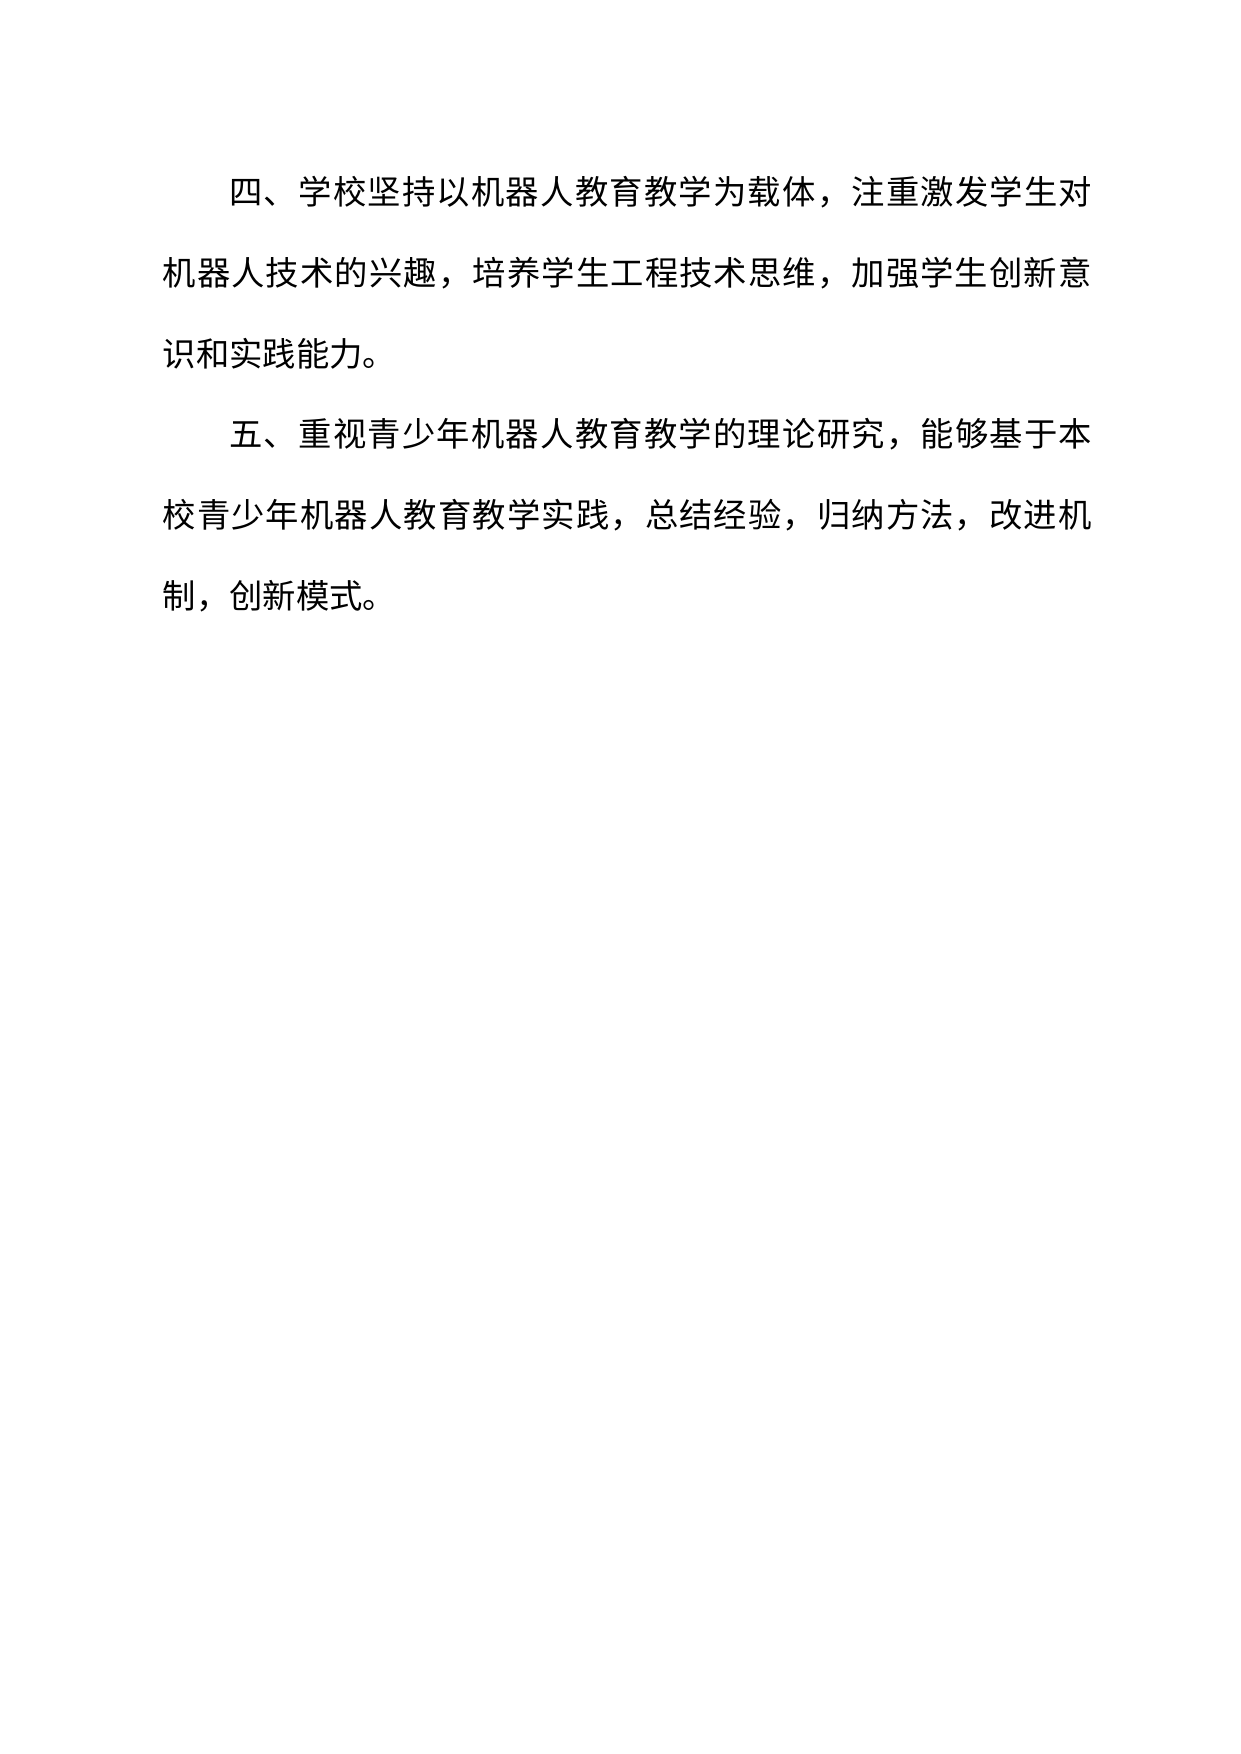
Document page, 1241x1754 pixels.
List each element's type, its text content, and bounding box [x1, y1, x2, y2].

text 四、学校坚持以机器人教育教学为载体，注重激发学生对机器人技术的兴趣，培养学生工程技术思维，加强学生创新意识和实践能力。 [162, 149, 1093, 392]
text 五、重视青少年机器人教育教学的理论研究，能够基于本校青少年机器人教育教学实践，总结经验，归纳方法，改进机制，创新模式。 [162, 392, 1093, 634]
